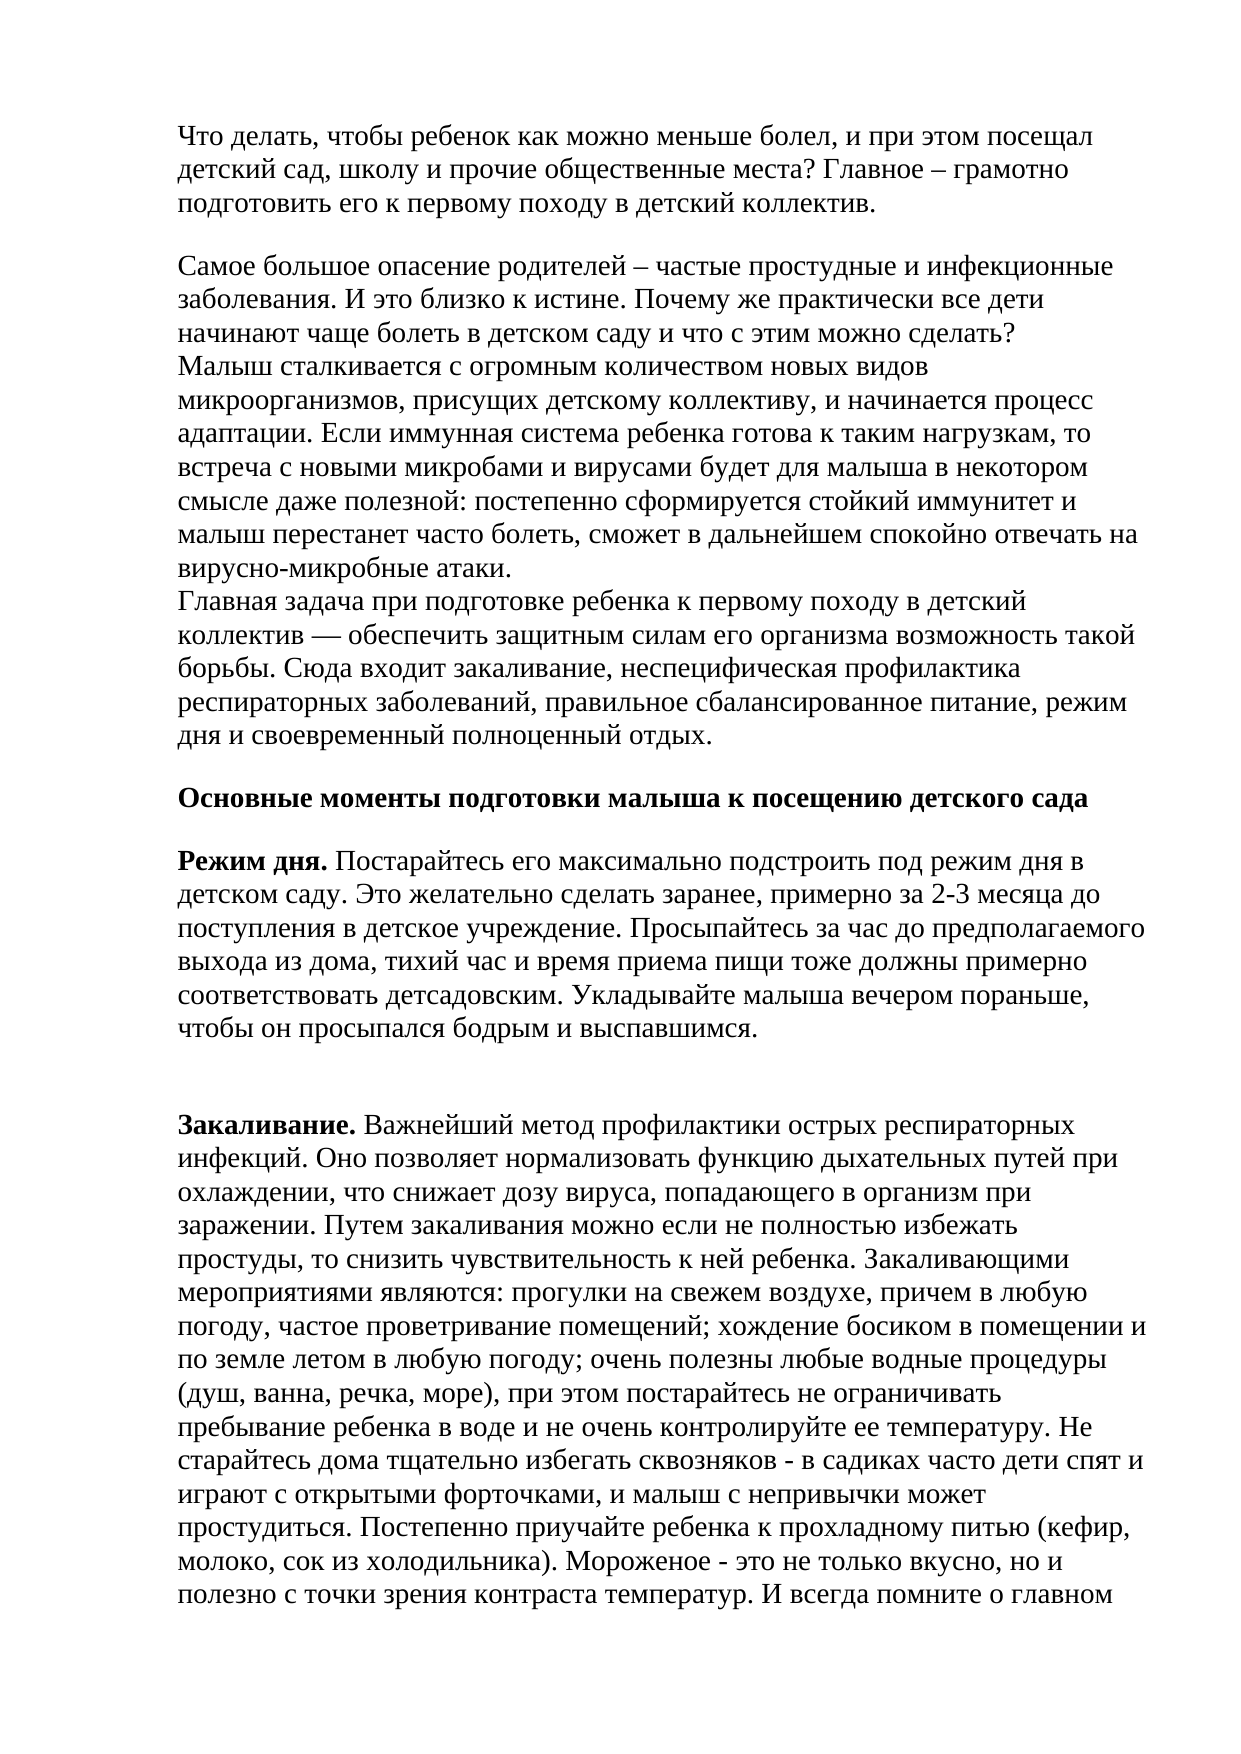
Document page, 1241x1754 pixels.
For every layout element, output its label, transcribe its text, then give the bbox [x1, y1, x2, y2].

text Основные моменты подготовки малыша к посещению детского сада [177, 780, 1152, 814]
text Режим дня. Постарайтесь его максимально подстроить под режим дня в детском саду. Это желательно сделать заранее, примерно за 2-3 месяца до поступления в детское учреждение. Просыпайтесь за час до предполагаемого выхода из дома, тихий час и время приема пищи тоже должны примерно соответствовать детсадовским. Укладывайте малыша вечером пораньше, чтобы он просыпался бодрым и выспавшимся. [177, 843, 1152, 1044]
text Самое большое опасение родителей – частые простудные и инфекционные заболевания. И это близко к истине. Почему же практически все дети начинают чаще болеть в детском саду и что с этим можно сделать? Малыш сталкивается с огромным количеством новых видов микроорганизмов, присущих детскому коллективу, и начинается процесс адаптации. Если иммунная система ребенка готова к таким нагрузкам, то встреча с новыми микробами и вирусами будет для малыша в некотором смысле даже полезной: постепенно сформируется стойкий иммунитет и малыш перестанет часто болеть, сможет в дальнейшем спокойно отвечать на вирусно-микробные атаки. Главная задача при подготовке ребенка к первому походу в детский коллектив — обеспечить защитным силам его организма возможность такой борьбы. Сюда входит закаливание, неспецифическая профилактика респираторных заболеваний, правильное сбалансированное питание, режим дня и своевременный полноценный отдых. [177, 248, 1152, 751]
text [177, 1073, 1152, 1610]
text Что делать, чтобы ребенок как можно меньше болел, и при этом посещал детский сад, школу и прочие общественные места? Главное – грамотно подготовить его к первому походу в детский коллектив. [177, 118, 1152, 219]
